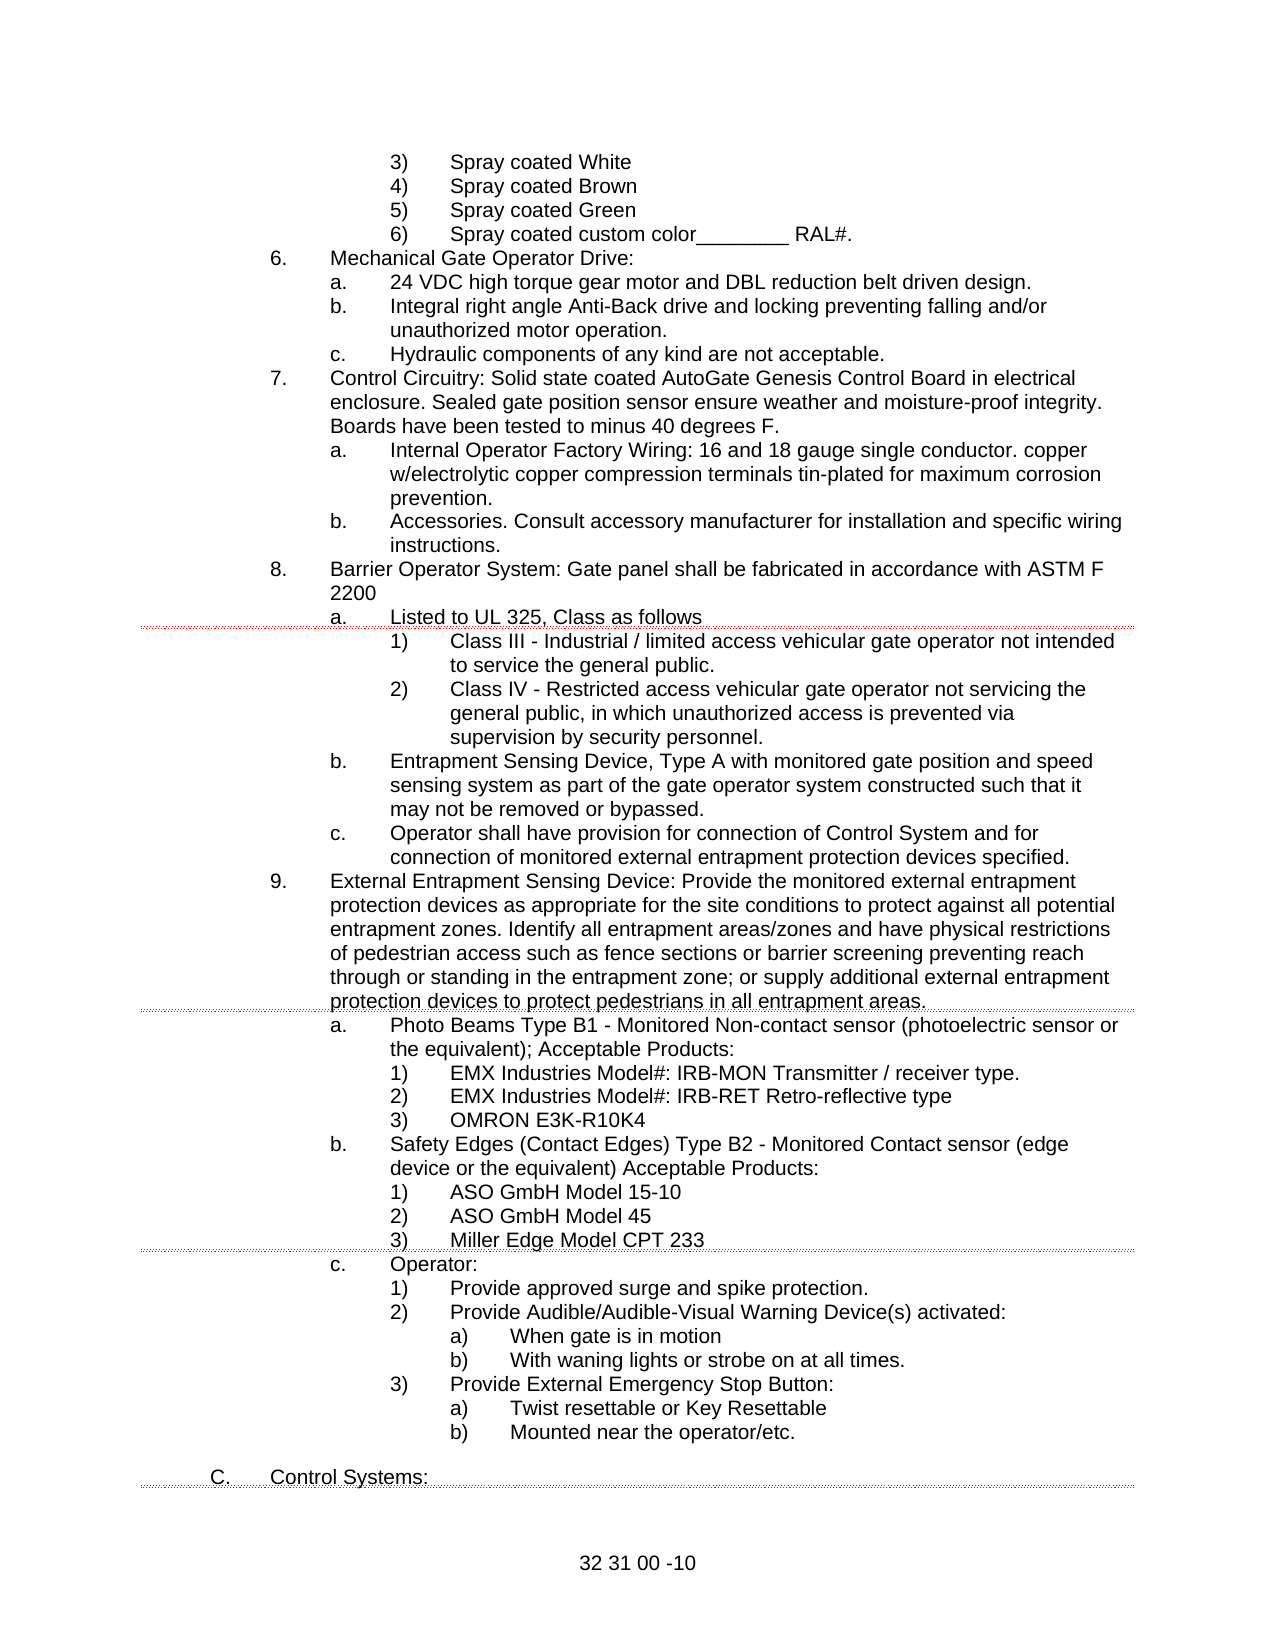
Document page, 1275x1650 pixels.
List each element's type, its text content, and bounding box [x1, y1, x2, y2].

list Integral right angle Anti-Back drive and locking preventing falling and/or unauthorized motor operation. [330, 294, 1125, 342]
list Provide External Emergency Stop Button: [390, 1372, 1125, 1396]
list EMX Industries Model#: IRB-RET Retro-reflective type [390, 1084, 1125, 1108]
list OMRON E3K-R10K4 [390, 1108, 1125, 1132]
list Hydraulic components of any kind are not acceptable. [330, 342, 1125, 366]
list Provide Audible/Audible-Visual Warning Device(s) activated: [390, 1300, 1125, 1324]
list Photo Beams Type B1 - Monitored Non-contact sensor (photoelectric sensor or the equivalent); Acceptable Products: [330, 1012, 1125, 1060]
list Internal Operator Factory Wiring: 16 and 18 gauge single conductor. copper w/electrolytic copper compression terminals tin-plated for maximum corrosion prevention. [330, 437, 1125, 509]
list Mechanical Gate Operator Drive: [270, 246, 1125, 270]
list EMX Industries Model#: IRB-MON Transmitter / receiver type. [390, 1060, 1125, 1084]
list Safety Edges (Contact Edges) Type B2 - Monitored Contact sensor (edge device or the equivalent) Acceptable Products: [330, 1132, 1125, 1180]
list Barrier Operator System: Gate panel shall be fabricated in accordance with ASTM F 2200 [270, 557, 1125, 605]
list Class IV - Restricted access vehicular gate operator not servicing the general public, in which unauthorized access is prevented via supervision by security personnel. [390, 677, 1125, 749]
list Spray coated Green [390, 198, 1125, 222]
list ASO GmbH Model 45 [390, 1204, 1125, 1228]
list When gate is in motion [450, 1324, 1125, 1348]
list With waning lights or strobe on at all times. [450, 1348, 1125, 1372]
list Control Systems: [210, 1464, 1125, 1488]
list Twist resettable or Key Resettable [450, 1396, 1125, 1420]
list Operator: [330, 1252, 1125, 1276]
list Control Circuitry: Solid state coated AutoGate Genesis Control Board in electrical enclosure. Sealed gate position sensor ensure weather and moisture-proof integrity. Boards have been tested to minus 40 degrees F. [270, 366, 1125, 437]
list Provide approved surge and spike protection. [390, 1276, 1125, 1300]
list Class III - Industrial / limited access vehicular gate operator not intended to service the general public. [390, 629, 1125, 677]
list ASO GmbH Model 15-10 [390, 1180, 1125, 1204]
list 24 VDC high torque gear motor and DBL reduction belt driven design. [330, 270, 1125, 294]
list External Entrapment Sensing Device: Provide the monitored external entrapment protection devices as appropriate for the site conditions to protect against all potential entrapment zones. Identify all entrapment areas/zones and have physical restrictions of pedestrian access such as fence sections or barrier screening preventing reach through or standing in the entrapment zone; or supply additional external entrapment protection devices to protect pedestrians in all entrapment areas. [270, 869, 1125, 1012]
list Spray coated White [390, 150, 1125, 174]
list Operator shall have provision for connection of Control System and for connection of monitored external entrapment protection devices specified. [330, 821, 1125, 869]
list Listed to UL 325, Class as follows [330, 605, 1125, 629]
list Miller Edge Model CPT 233 [390, 1228, 1125, 1252]
list Accessories. Consult accessory manufacturer for installation and specific wiring instructions. [330, 509, 1125, 557]
list Spray coated Brown [390, 174, 1125, 198]
list Mounted near the operator/etc. [450, 1420, 1125, 1444]
list Entrapment Sensing Device, Type A with monitored gate position and speed sensing system as part of the gate operator system constructed such that it may not be removed or bypassed. [330, 749, 1125, 821]
list Spray coated custom color________ RAL#. [390, 222, 1125, 246]
